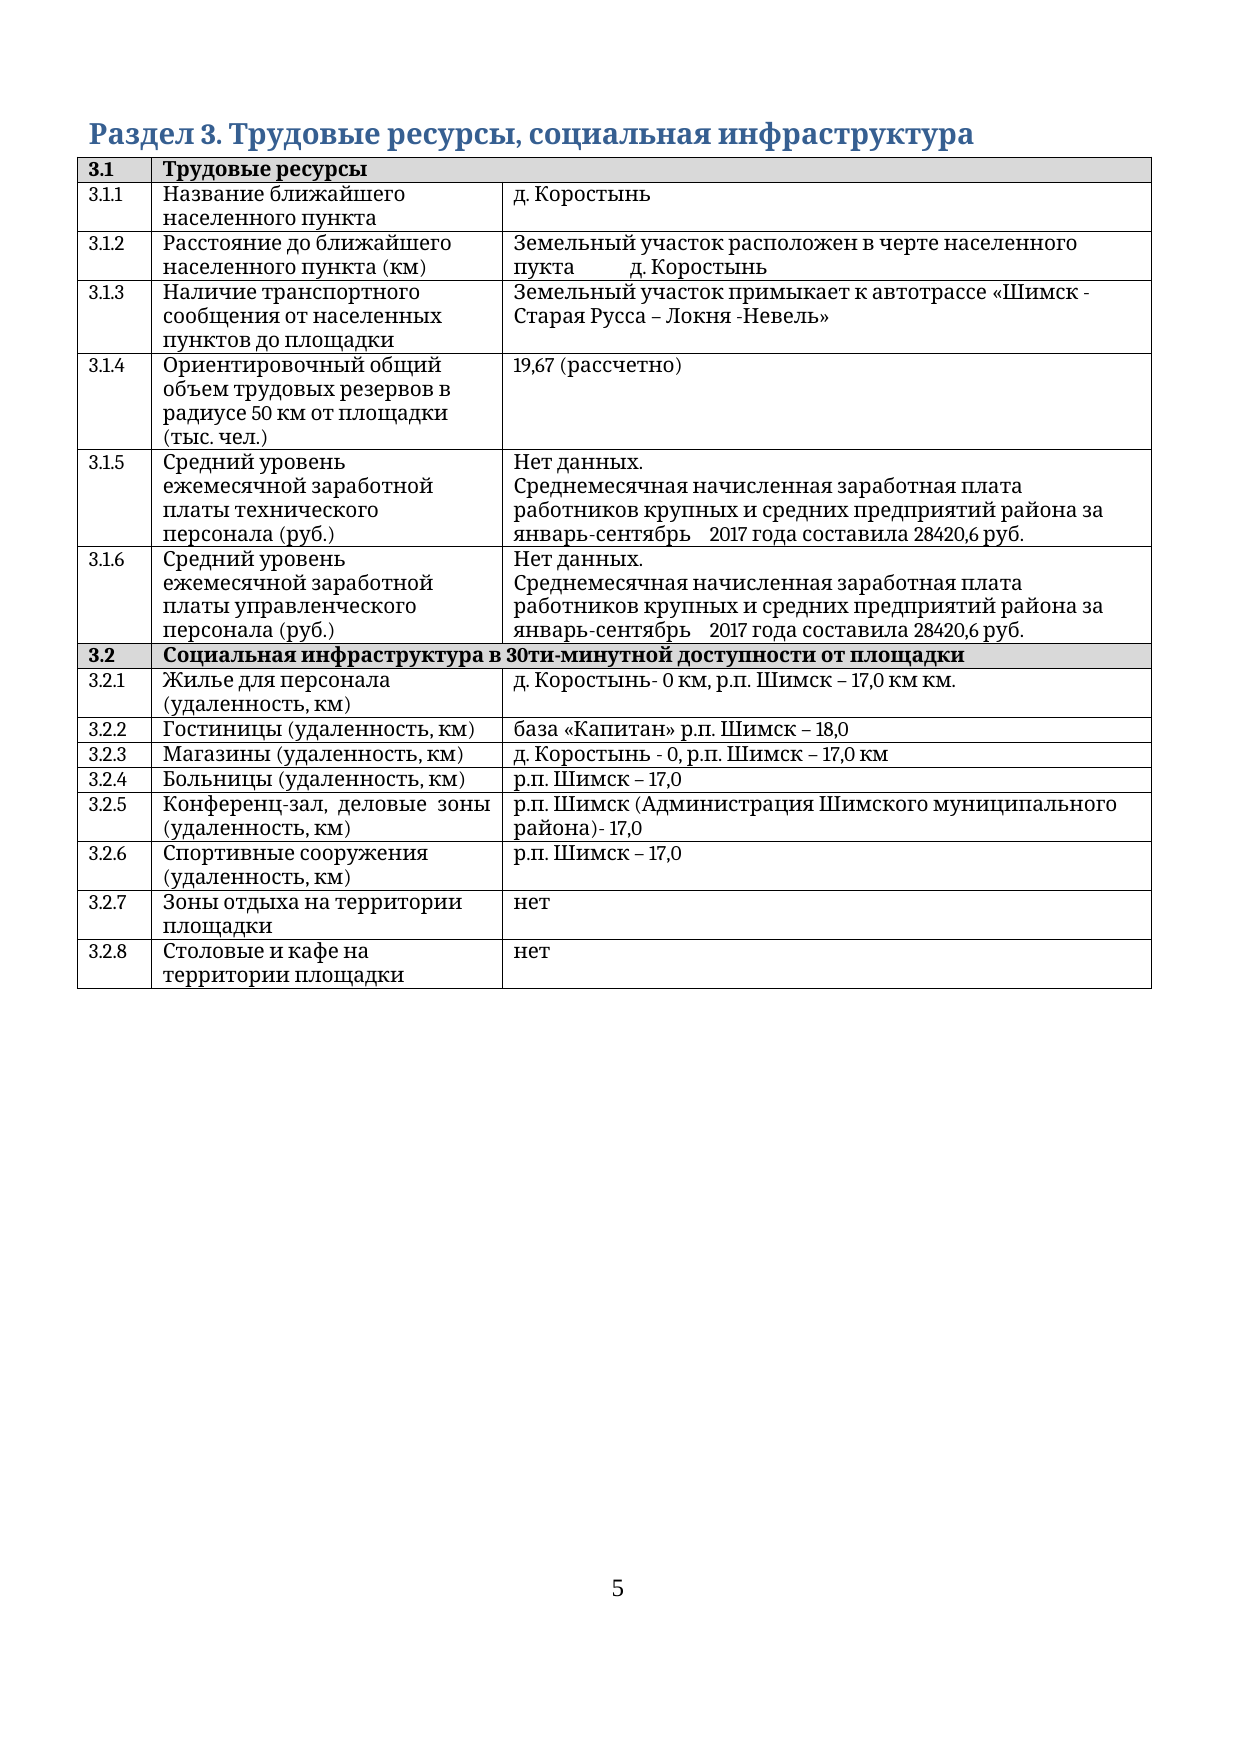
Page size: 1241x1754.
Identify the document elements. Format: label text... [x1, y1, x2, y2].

table_cell р.п. Шимск (Администрация Шимского муниципального района)- 17,0 [503, 793, 1151, 841]
table_cell Земельный участок расположен в черте населенного пукта д. Коростынь [503, 232, 1151, 279]
table_cell Жилье для персонала (удаленность, км) [152, 669, 502, 717]
table_cell 3.2.4 [78, 768, 151, 792]
table_cell 3.1.1 [78, 183, 151, 231]
table_cell 3.1.3 [78, 281, 151, 352]
table_cell 19,67 (рассчетно) [503, 354, 1151, 449]
subtitle Раздел 3. Трудовые ресурсы, социальная инфраструктура [89, 118, 1147, 152]
table_header 3.1 [78, 158, 151, 182]
table_cell Средний уровень ежемесячной заработной платы технического персонала (руб.) [152, 450, 502, 546]
table_cell Зоны отдыха на территории площадки [152, 891, 502, 939]
table_cell 3.2.8 [78, 940, 151, 988]
table_cell Гостиницы (удаленность, км) [152, 718, 502, 742]
table_cell Ориентировочный общий объем трудовых резервов в радиусе от площадки (тыс. чел.) [152, 354, 502, 449]
table_cell р.п. Шимск – 17,0 [503, 768, 1151, 792]
table_cell Конференц-зал, деловые зоны (удаленность, км) [152, 793, 502, 841]
table_cell 3.2.6 [78, 842, 151, 890]
table_cell Социальная инфраструктура в 30ти-минутной доступности от площадки [152, 644, 1151, 668]
table_cell Расстояние до ближайшего населенного пункта (км) [152, 232, 502, 279]
table_cell 3.2 [78, 644, 151, 668]
table_cell 3.1.5 [78, 450, 151, 546]
table_cell 3.2.5 [78, 793, 151, 841]
table_cell нет [503, 891, 1151, 939]
table_cell Столовые и кафе на территории площадки [152, 940, 502, 988]
table_cell Название ближайшего населенного пункта [152, 183, 502, 231]
table_header Трудовые ресурсы [152, 158, 1151, 182]
table_cell д. Коростынь - 0, р.п. Шимск – 17,0 км [503, 743, 1151, 767]
table_cell 3.1.4 [78, 354, 151, 449]
table_cell 3.2.3 [78, 743, 151, 767]
table_cell нет [503, 940, 1151, 988]
table_cell 3.1.2 [78, 232, 151, 279]
table_cell Земельный участок примыкает к автотрассе «Шимск - Старая Русса – Локня -Невель» [503, 281, 1151, 352]
table_cell 3.2.7 [78, 891, 151, 939]
table_cell 3.2.2 [78, 718, 151, 742]
table_cell Магазины (удаленность, км) [152, 743, 502, 767]
table_cell р.п. Шимск – 17,0 [503, 842, 1151, 890]
table_cell 3.1.6 [78, 547, 151, 643]
table_cell 3.2.1 [78, 669, 151, 717]
table_cell Нет данных. Среднемесячная начисленная заработная плата работников крупных и средних предприятий района за январь-сентябрь 2017 года составила 28420,6 руб. [503, 450, 1151, 546]
table_cell Больницы (удаленность, км) [152, 768, 502, 792]
table_cell база «Капитан» р.п. Шимск – 18,0 [503, 718, 1151, 742]
table_cell д. Коростынь- 0 км, р.п. Шимск – 17,0 км км. [503, 669, 1151, 717]
table_cell Спортивные сооружения (удаленность, км) [152, 842, 502, 890]
table_cell д. Коростынь [503, 183, 1151, 231]
table_cell Наличие транспортного сообщения от населенных пунктов до площадки [152, 281, 502, 352]
table_cell Средний уровень ежемесячной заработной платы управленческого персонала (руб.) [152, 547, 502, 643]
table_cell Нет данных. Среднемесячная начисленная заработная плата работников крупных и средних предприятий района за январь-сентябрь 2017 года составила 28420,6 руб. [503, 547, 1151, 643]
